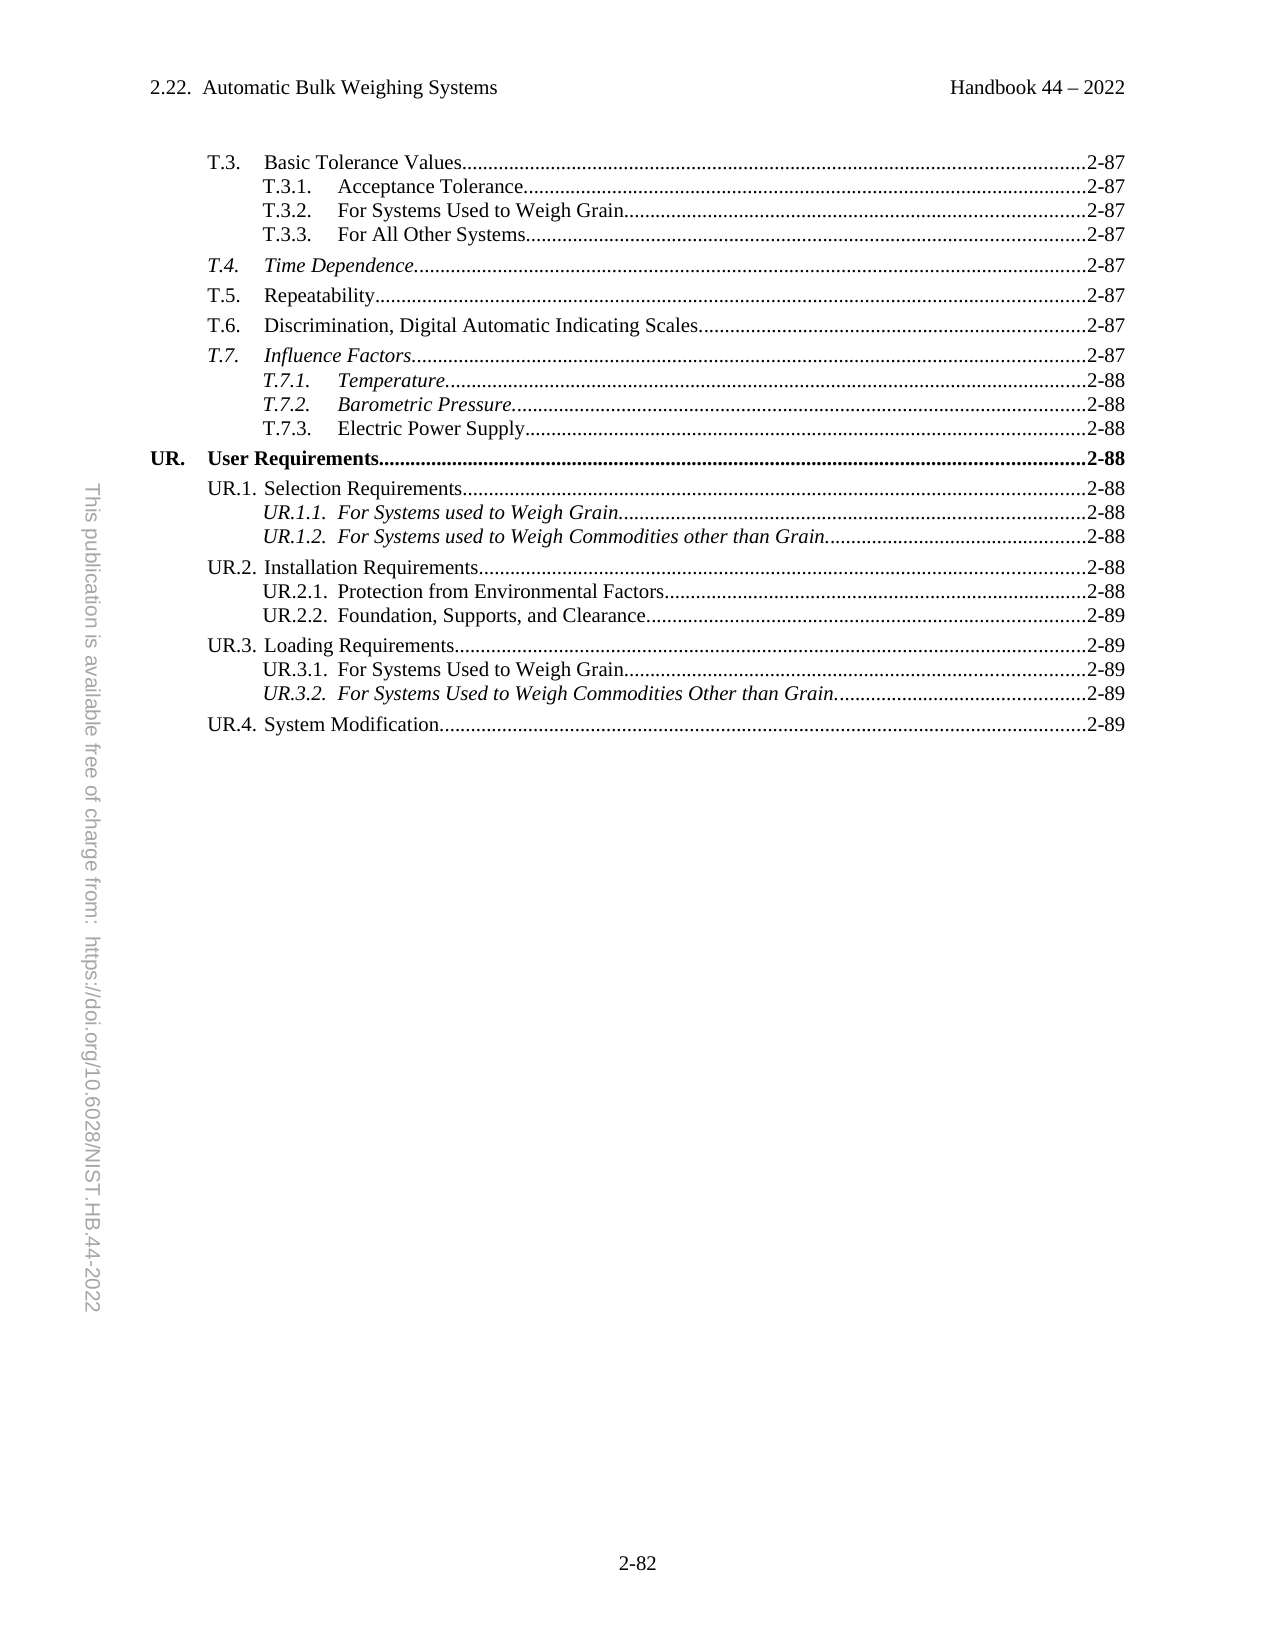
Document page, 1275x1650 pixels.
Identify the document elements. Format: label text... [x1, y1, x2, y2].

text UR.4. System Modification. 2-89 [207, 712, 1125, 736]
text T.7.1. Temperature. 2-88 [262, 367, 1125, 392]
text T.3.2. For Systems Used to Weigh Grain. 2-87 [262, 198, 1125, 222]
text UR.2.1. Protection from Environmental Factors. 2-88 [262, 579, 1125, 603]
text T.3. Basic Tolerance Values. 2-87 [207, 150, 1125, 174]
text T.7.2. Barometric Pressure. 2-88 [262, 392, 1125, 416]
text UR.2.2. Foundation, Supports, and Clearance. 2-89 [262, 603, 1125, 627]
text T.3.3. For All Other Systems. 2-87 [262, 222, 1125, 246]
text T.7. Influence Factors. 2-87 [207, 343, 1125, 367]
text T.5. Repeatability. 2-87 [207, 283, 1125, 307]
text UR. User Requirements 2-88 [150, 446, 1125, 470]
text T.3.1. Acceptance Tolerance. 2-87 [262, 174, 1125, 198]
text UR.3. Loading Requirements. 2-89 [207, 633, 1125, 657]
text T.4. Time Dependence. 2-87 [207, 252, 1125, 277]
text UR.1. Selection Requirements. 2-88 [207, 476, 1125, 500]
text UR.2. Installation Requirements. 2-88 [207, 555, 1125, 579]
text UR.1.2. For Systems used to Weigh Commodities other than Grain. 2-88 [262, 524, 1125, 548]
text UR.1.1. For Systems used to Weigh Grain. 2-88 [262, 500, 1125, 524]
text UR.3.1. For Systems Used to Weigh Grain. 2-89 [262, 657, 1125, 681]
text UR.3.2. For Systems Used to Weigh Commodities Other than Grain. 2-89 [262, 681, 1125, 705]
text T.6. Discrimination, Digital Automatic Indicating Scales. 2-87 [207, 313, 1125, 337]
text T.7.3. Electric Power Supply. 2-88 [262, 416, 1125, 440]
